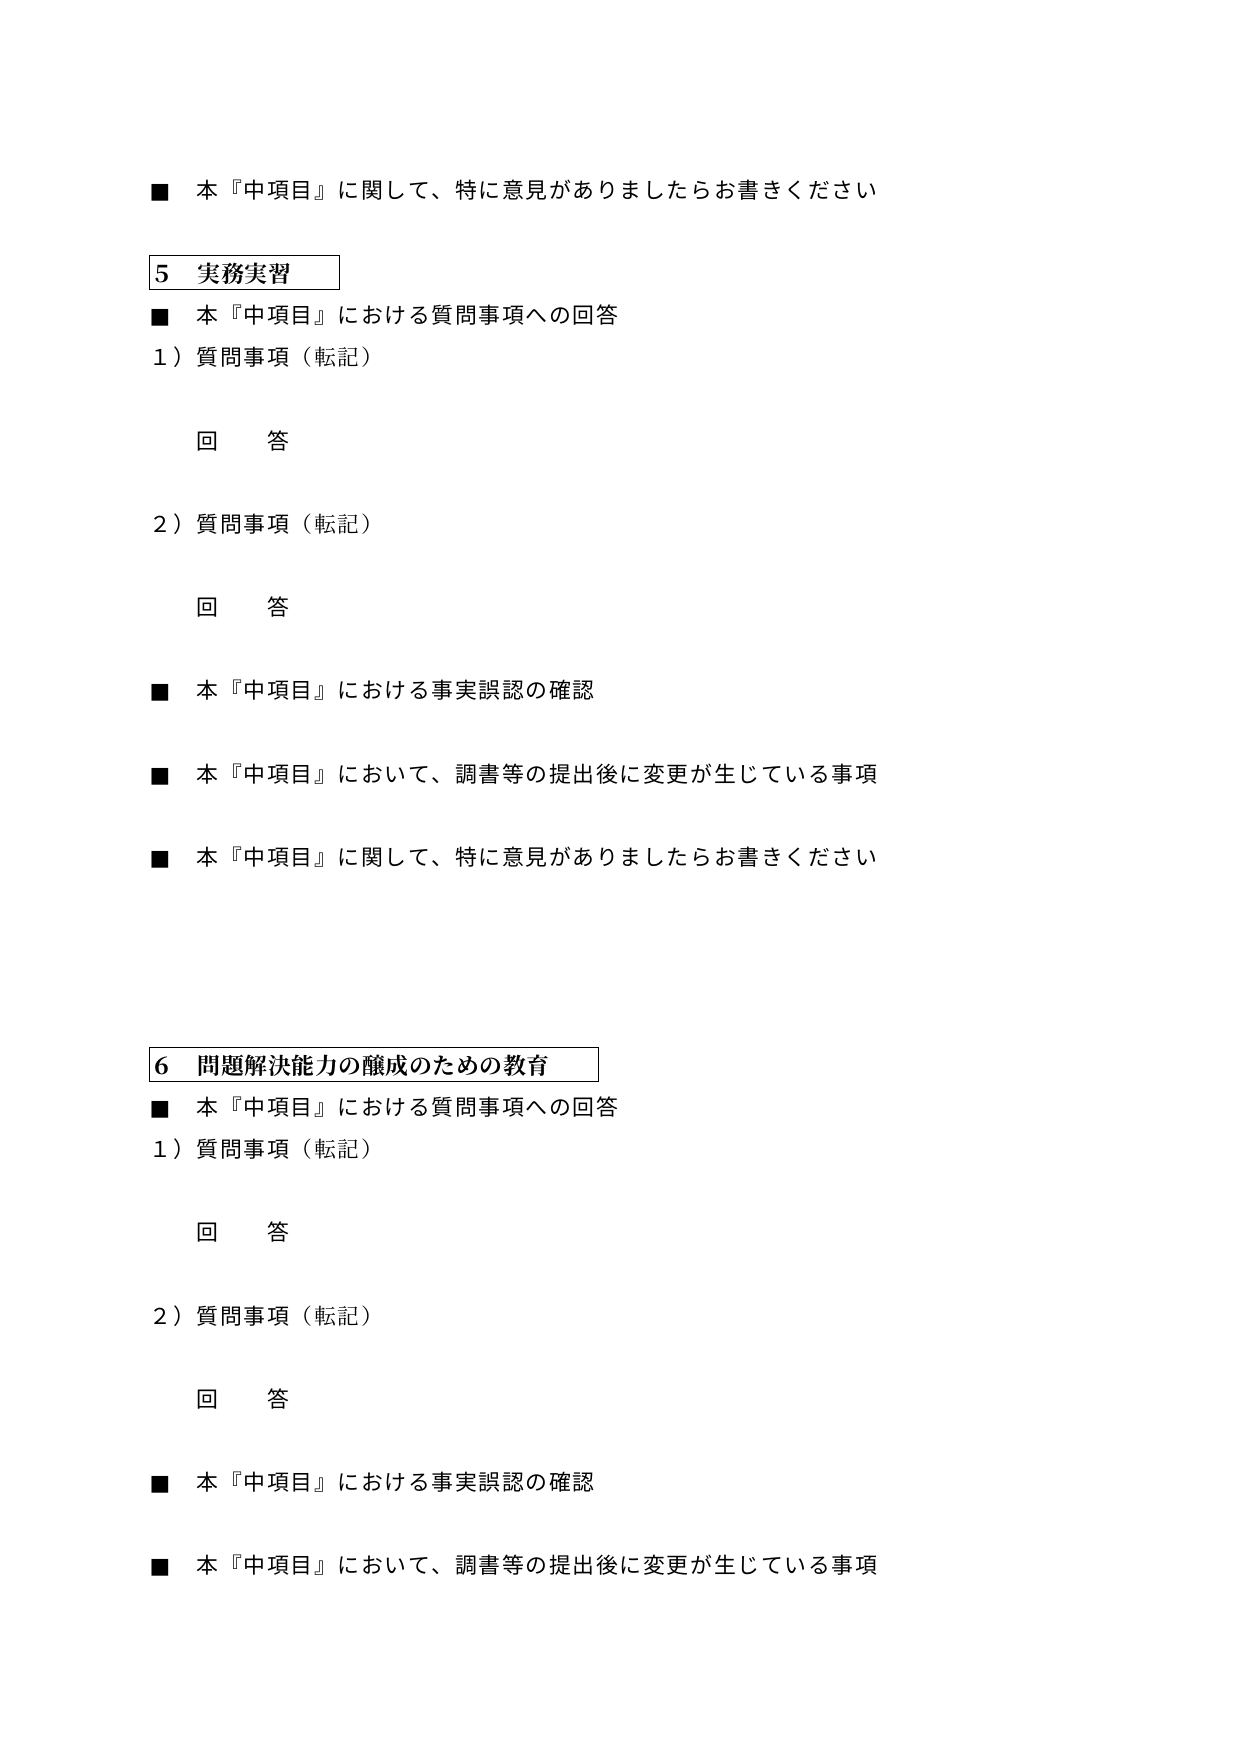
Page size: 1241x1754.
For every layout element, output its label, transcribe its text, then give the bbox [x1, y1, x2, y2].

text １）質問事項（転記） [149, 335, 1091, 377]
text １）質問事項（転記） [149, 1127, 1091, 1169]
text 回 答 [149, 1377, 1091, 1419]
text ■ 本『中項目』における質問事項への回答 [149, 1085, 1091, 1127]
text ５ 実務実習 [149, 252, 1091, 294]
text ■ 本『中項目』に関して、特に意見がありましたらお書きください [149, 169, 1091, 210]
text 回 答 [149, 419, 1091, 460]
text ２）質問事項（転記） [149, 1294, 1091, 1335]
text ■ 本『中項目』における事実誤認の確認 [149, 1460, 1091, 1502]
text ■ 本『中項目』における質問事項への回答 [149, 294, 1091, 335]
text ■ 本『中項目』において、調書等の提出後に変更が生じている事項 [149, 1544, 1091, 1585]
text ６ 問題解決能力の醸成のための教育 [149, 1044, 1091, 1085]
text 回 答 [149, 1210, 1091, 1252]
text 回 答 [149, 585, 1091, 627]
text ２）質問事項（転記） [149, 502, 1091, 544]
text ■ 本『中項目』における事実誤認の確認 [149, 669, 1091, 710]
text ■ 本『中項目』に関して、特に意見がありましたらお書きください [149, 835, 1091, 877]
text ■ 本『中項目』において、調書等の提出後に変更が生じている事項 [149, 752, 1091, 794]
